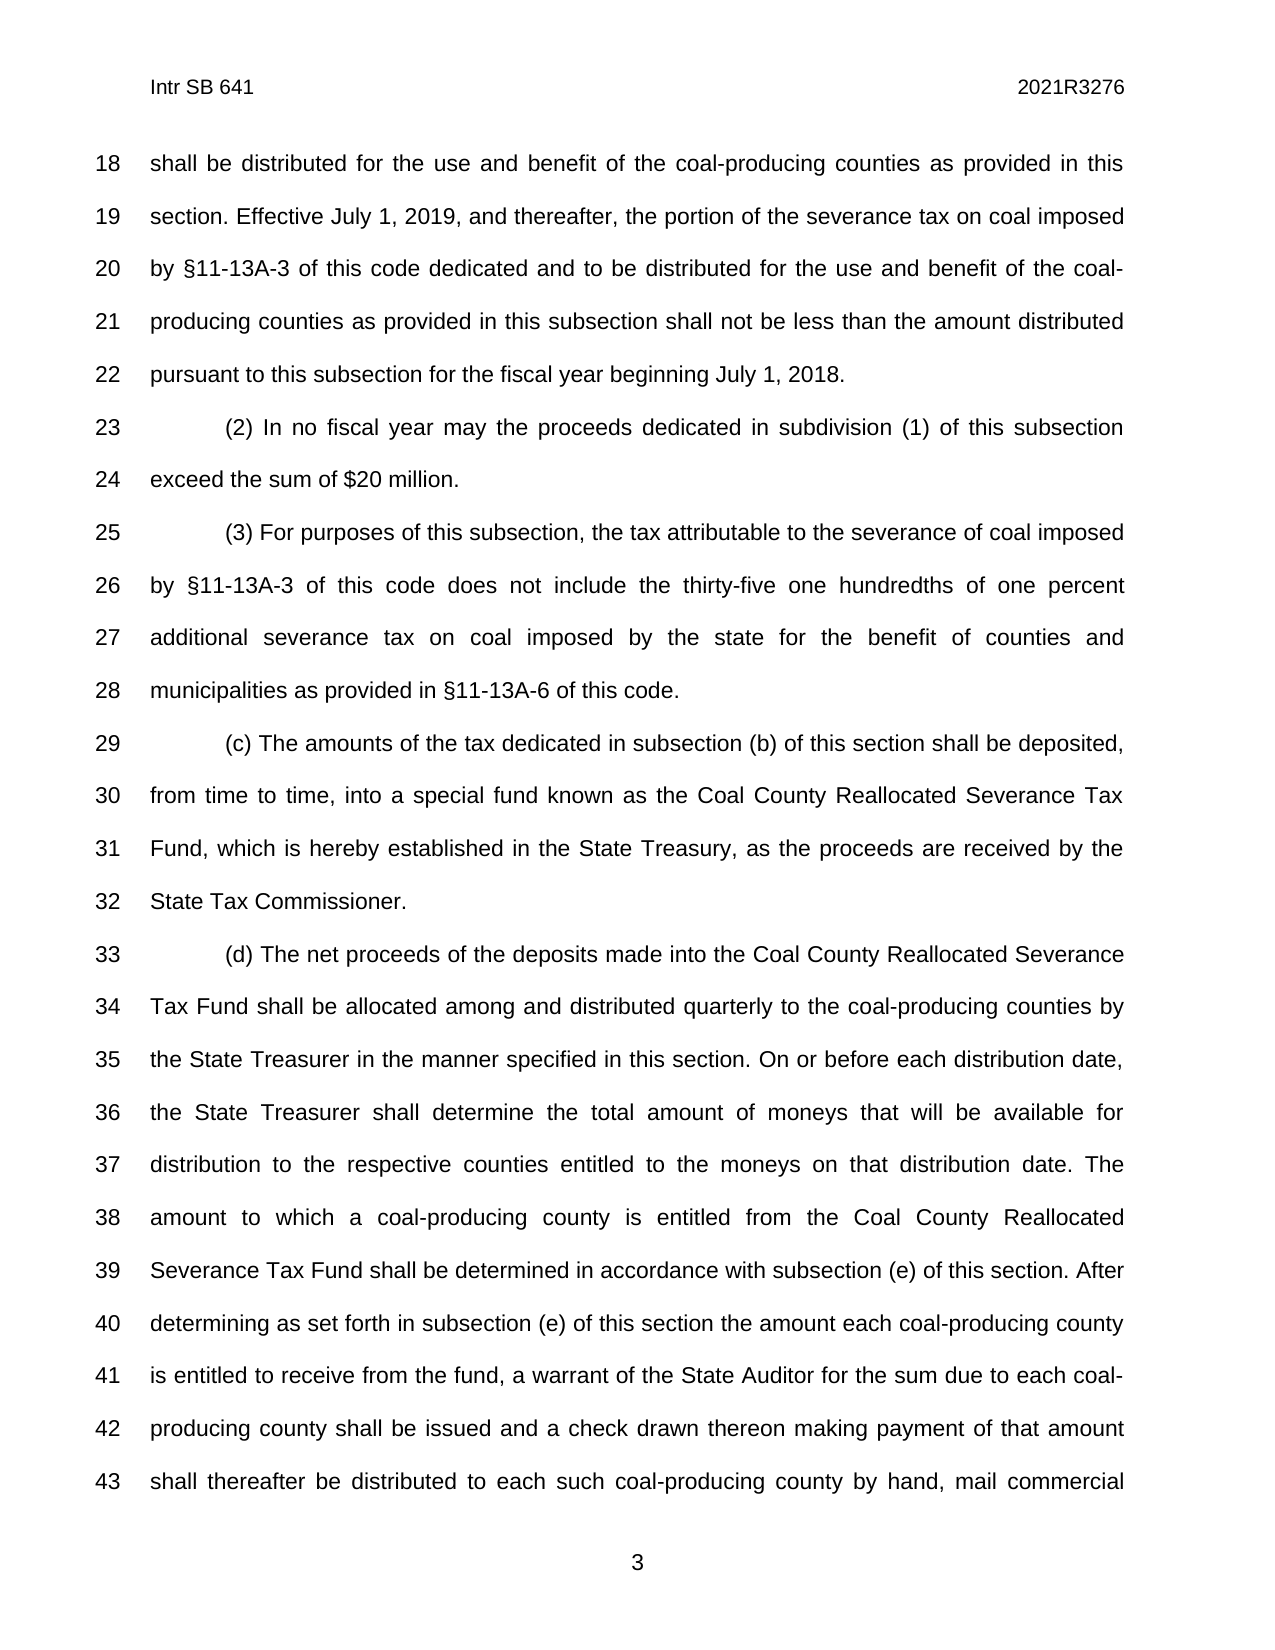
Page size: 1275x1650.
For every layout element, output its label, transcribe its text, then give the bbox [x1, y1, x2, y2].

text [150, 150, 1125, 387]
text (c) The amounts of the tax dedicated in subsection (b) of this section shall be deposited, from time to time, into a special fund known as the Coal County Reallocated Severance Tax Fund, which is hereby established in the State Treasury, as the proceeds are received by the State Tax Commissioner. [150, 730, 1125, 914]
text (3) For purposes of this subsection, the tax attributable to the severance of coal imposed by §11-13A-3 of this code does not include the thirty-five one hundredths of one percent additional severance tax on coal imposed by the state for the benefit of counties and municipalities as provided in §11-13A-6 of this code. [150, 519, 1125, 703]
text (2) In no fiscal year may the proceeds dedicated in subdivision (1) of this subsection exceed the sum of $20 million. [150, 413, 1125, 493]
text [150, 941, 1125, 1494]
